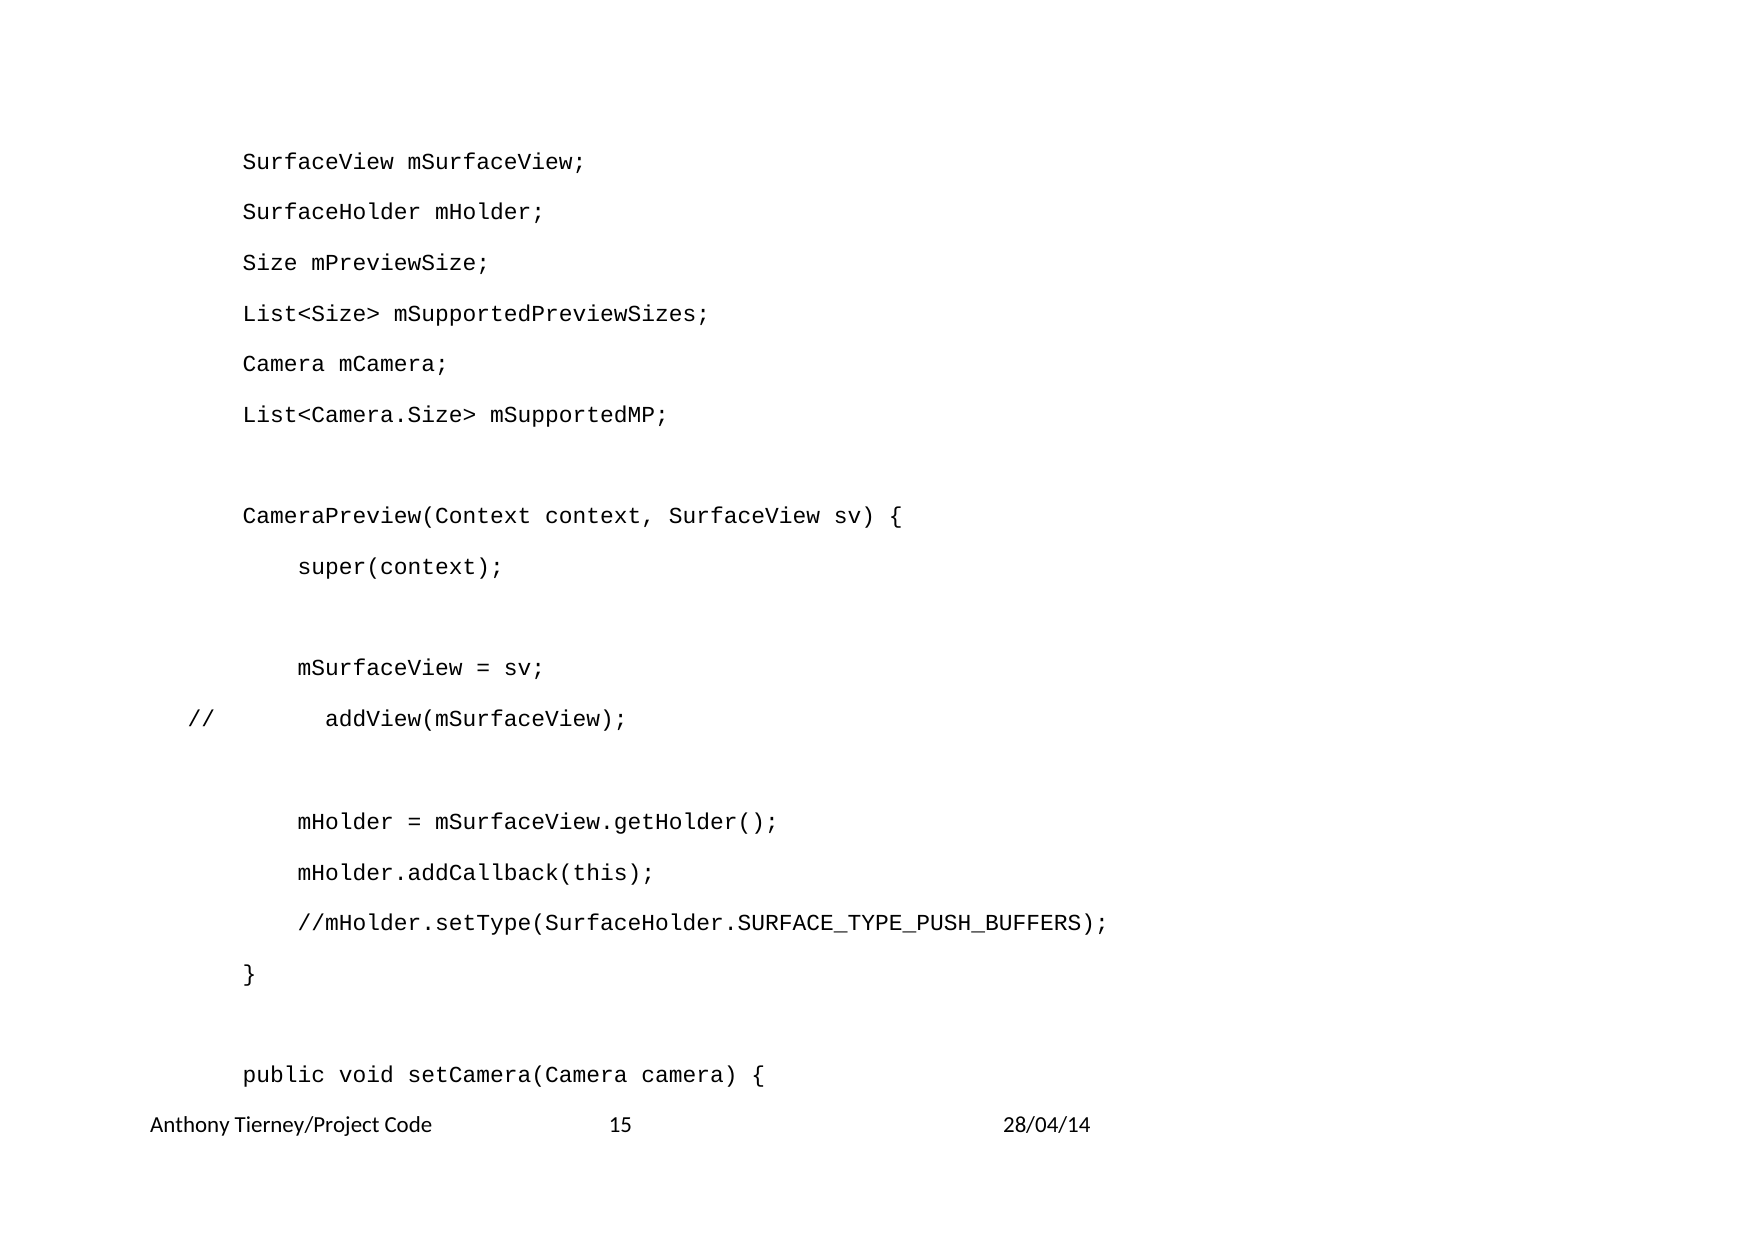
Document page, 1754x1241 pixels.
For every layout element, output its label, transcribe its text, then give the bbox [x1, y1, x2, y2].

text mHolder.addCallback(this); [187, 861, 1604, 887]
text mSurfaceView = sv; [187, 656, 1604, 682]
text //mHolder.setType(SurfaceHolder.SURFACE_TYPE_PUSH_BUFFERS); [187, 912, 1604, 938]
text CameraPreview(Context context, SurfaceView sv) { [187, 504, 1604, 530]
text } [187, 962, 1604, 988]
text mHolder = mSurfaceView.getHolder(); [187, 811, 1604, 836]
text List<Size> mSupportedPreviewSizes; [187, 302, 1604, 328]
text List<Camera.Size> mSupportedMP; [187, 403, 1604, 429]
text super(context); [187, 555, 1604, 581]
text // addView(mSurfaceView); [187, 707, 1604, 733]
text SurfaceView mSurfaceView; [187, 150, 1604, 176]
text Camera mCamera; [187, 352, 1604, 378]
text SurfaceHolder mHolder; [187, 201, 1604, 227]
text public void setCamera(Camera camera) { [187, 1064, 1604, 1089]
text Size mPreviewSize; [187, 251, 1604, 277]
